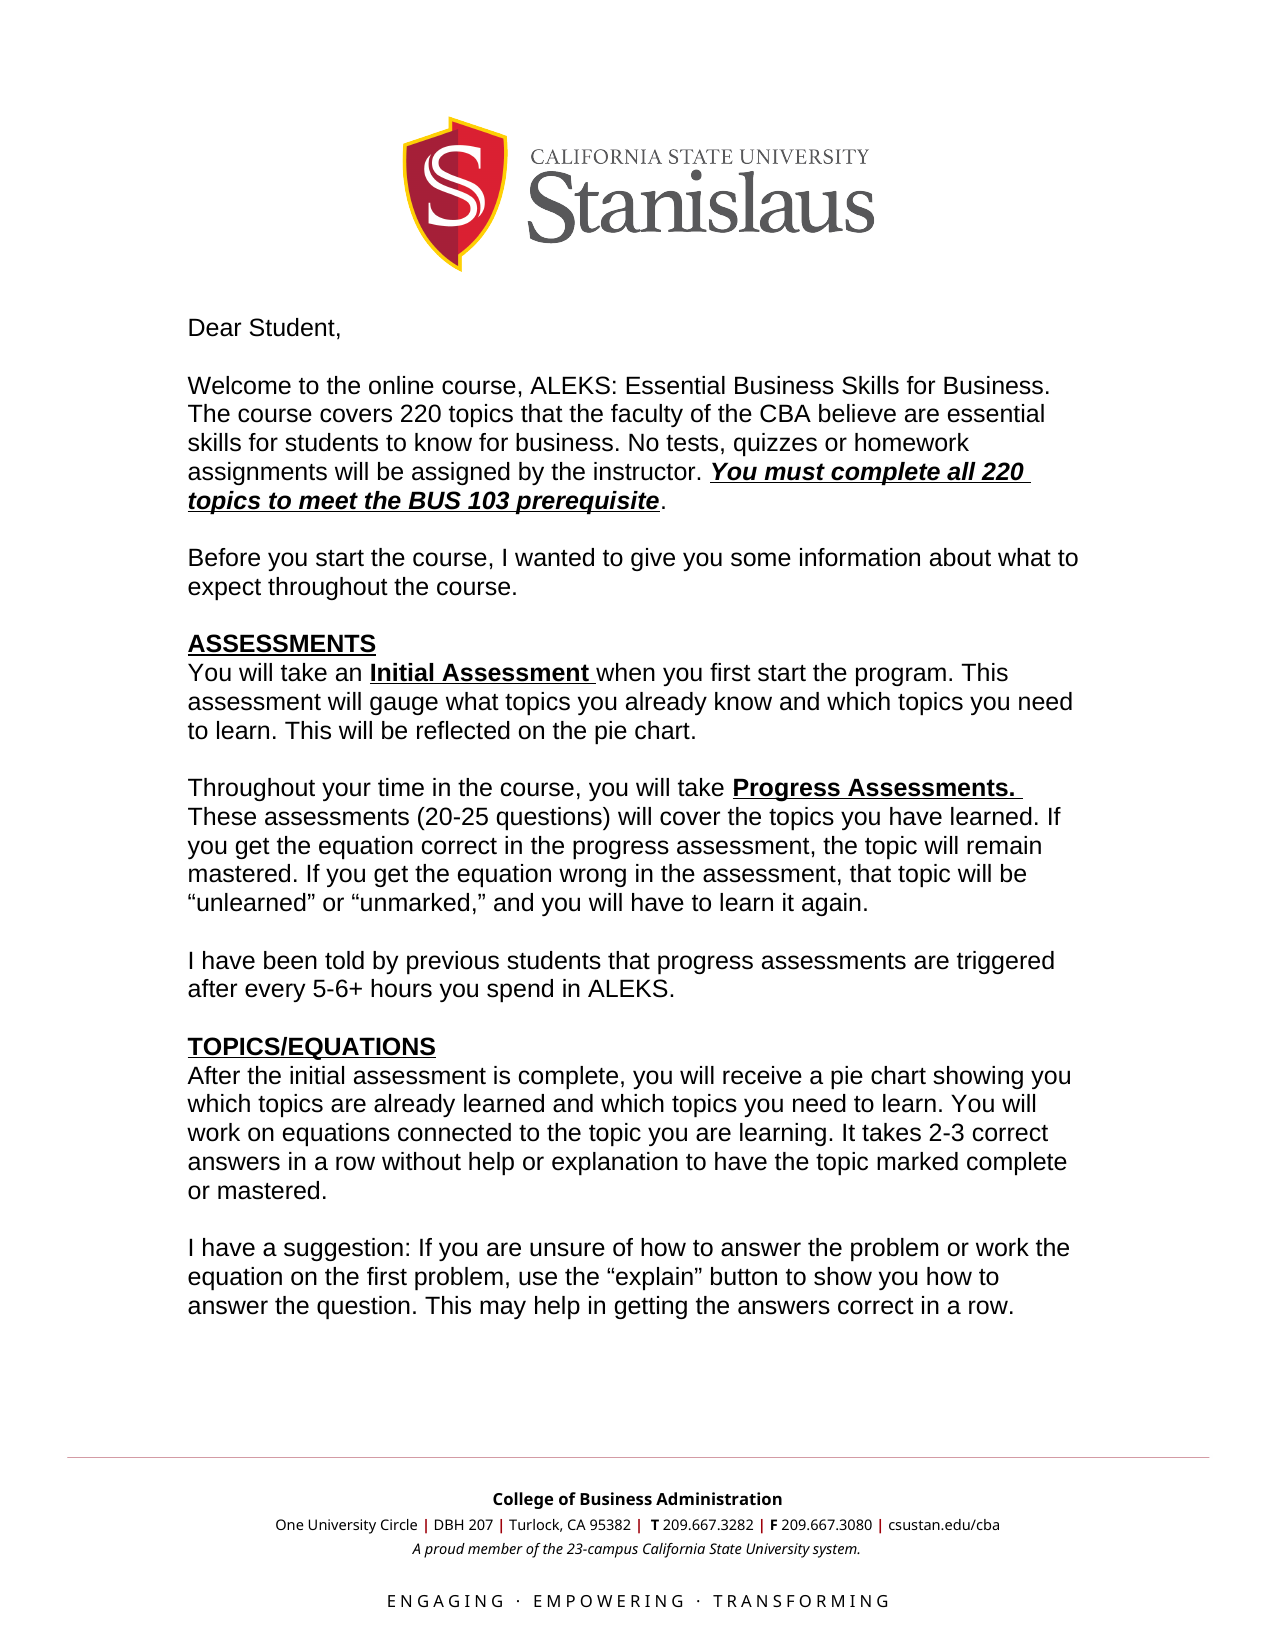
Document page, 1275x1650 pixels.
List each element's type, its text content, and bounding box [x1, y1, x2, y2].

text After the initial assessment is complete, you will receive a pie chart showing you which topics are already learned and which topics you need to learn. You will work on equations connected to the topic you are learning. It takes 2-3 correct answers in a row without help or explanation to have the topic marked complete or mastered. [187, 1061, 1087, 1204]
picture [0, 1436, 1275, 1482]
text Before you start the course, I wanted to give you some information about what to expect throughout the course. [187, 543, 1087, 601]
text TOPICS/EQUATIONS [187, 1032, 1087, 1061]
text I have a suggestion: If you are unsure of how to answer the problem or work the equation on the first problem, use the “explain” button to show you how to answer the question. This may help in getting the answers correct in a row. [187, 1233, 1087, 1319]
text I have been told by previous students that progress assessments are triggered after every 5-6+ hours you spend in ALEKS. [187, 946, 1087, 1003]
text You will take an Initial Assessment when you first start the program. This assessment will gauge what topics you already know and which topics you need to learn. This will be reflected on the pie chart. [187, 658, 1087, 744]
text Throughout your time in the course, you will take Progress Assessments. These assessments (20-25 questions) will cover the topics you have learned. If you get the equation correct in the progress assessment, the topic will remain mastered. If you get the equation wrong in the assessment, that topic will be “unlearned” or “unmarked,” and you will have to learn it again. [187, 773, 1087, 917]
text Welcome to the online course, ALEKS: Essential Business Skills for Business. The course covers 220 topics that the faculty of the CBA believe are essential skills for students to know for business. No tests, quizzes or homework assignments will be assigned by the instructor. You must complete all 220 topics to meet the BUS 103 prerequisite. [187, 371, 1087, 514]
text Dear Student, [187, 313, 1087, 342]
text ASSESSMENTS [187, 629, 1087, 658]
